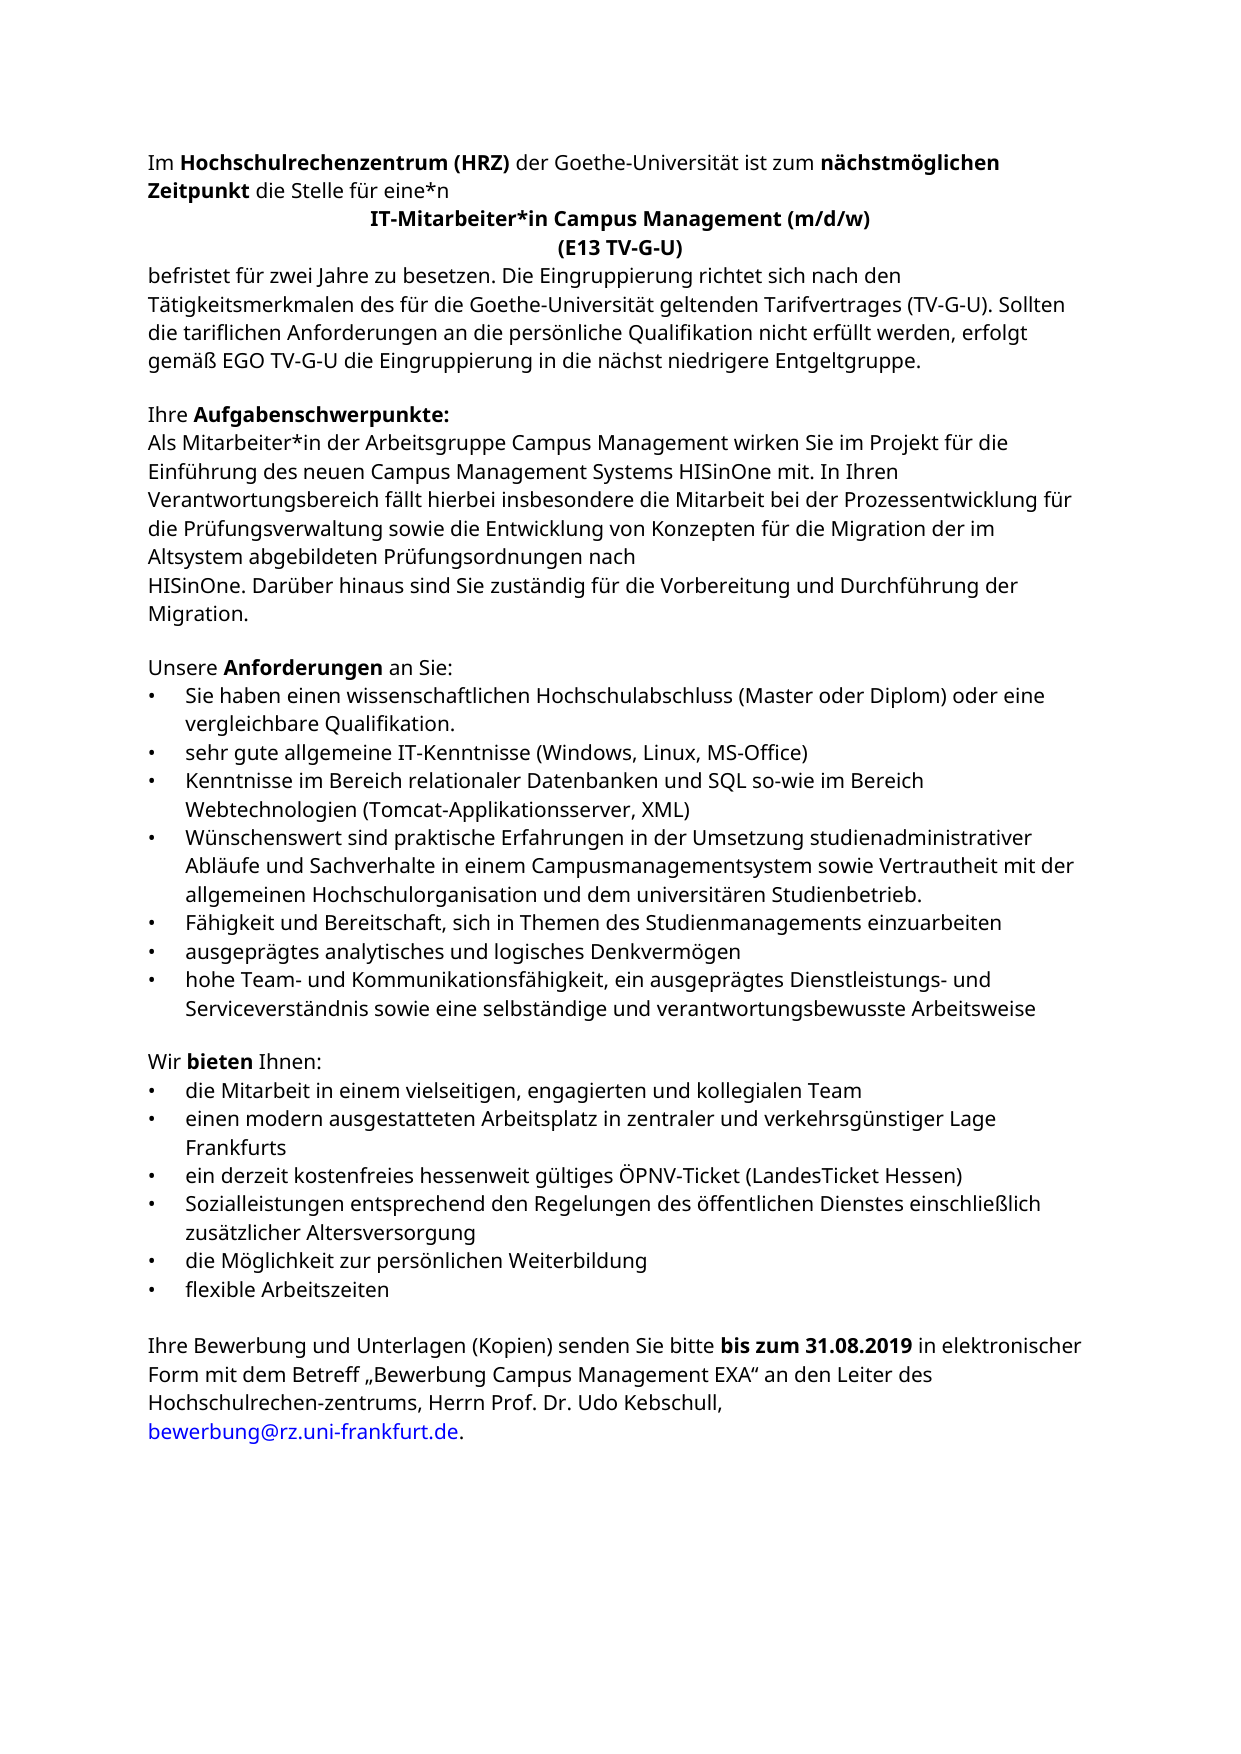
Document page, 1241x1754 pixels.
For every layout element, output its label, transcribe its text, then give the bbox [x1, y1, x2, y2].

list Sozialleistungen entsprechend den Regelungen des öffentlichen Dienstes einschließlich zusätzlicher Altersversorgung [148, 1189, 1093, 1246]
text Wir bieten Ihnen: [148, 1047, 1093, 1076]
text IT-Mitarbeiter*in Campus Management (m/d/w) [148, 204, 1093, 233]
text Im Hochschulrechenzentrum (HRZ) der Goethe-Universität ist zum nächstmöglichen Zeitpunkt die Stelle für eine*n [148, 148, 1093, 204]
list Wünschenswert sind praktische Erfahrungen in der Umsetzung studienadministrativer Abläufe und Sachverhalte in einem Campusmanagementsystem sowie Vertrautheit mit der allgemeinen Hochschulorganisation und dem universitären Studienbetrieb. [148, 823, 1093, 908]
text Ihre Bewerbung und Unterlagen (Kopien) senden Sie bitte bis zum 31.08.2019 in elektronischer Form mit dem Betreff „Bewerbung Campus Management EXA“ an den Leiter des Hochschulrechen-zentrums, Herrn Prof. Dr. Udo Kebschull, [148, 1332, 1093, 1417]
list Fähigkeit und Bereitschaft, sich in Themen des Studienmanagements einzuarbeiten [148, 908, 1093, 937]
list flexible Arbeitszeiten [148, 1275, 1093, 1303]
list die Möglichkeit zur persönlichen Weiterbildung [148, 1246, 1093, 1275]
list die Mitarbeit in einem vielseitigen, engagierten und kollegialen Team [148, 1076, 1093, 1104]
list einen modern ausgestatteten Arbeitsplatz in zentraler und verkehrsgünstiger Lage Frankfurts [148, 1104, 1093, 1161]
text bewerbung@rz.uni-frankfurt.de. [148, 1417, 1093, 1445]
text Als Mitarbeiter*in der Arbeitsgruppe Campus Management wirken Sie im Projekt für die Einführung des neuen Campus Management Systems HISinOne mit. In Ihren Verantwortungsbereich fällt hierbei insbesondere die Mitarbeit bei der Prozessentwicklung für die Prüfungsverwaltung sowie die Entwicklung von Konzepten für die Migration der im Altsystem abgebildeten Prüfungsordnungen nach [148, 428, 1093, 571]
list ein derzeit kostenfreies hessenweit gültiges ÖPNV-Ticket (LandesTicket Hessen) [148, 1161, 1093, 1189]
list hohe Team- und Kommunikationsfähigkeit, ein ausgeprägtes Dienstleistungs- und Serviceverständnis sowie eine selbständige und verantwortungsbewusste Arbeitsweise [148, 965, 1093, 1022]
list Kenntnisse im Bereich relationaler Datenbanken und SQL so-wie im Bereich Webtechnologien (Tomcat-Applikationsserver, XML) [148, 766, 1093, 823]
text Unsere Anforderungen an Sie: [148, 653, 1093, 681]
list sehr gute allgemeine IT-Kenntnisse (Windows, Linux, MS-Office) [148, 738, 1093, 766]
list ausgeprägtes analytisches und logisches Denkvermögen [148, 937, 1093, 965]
text Ihre Aufgabenschwerpunkte: [148, 400, 1093, 428]
text befristet für zwei Jahre zu besetzen. Die Eingruppierung richtet sich nach den Tätigkeitsmerkmalen des für die Goethe-Universität geltenden Tarifvertrages (TV-G-U). Sollten die tariflichen Anforderungen an die persönliche Qualifikation nicht erfüllt werden, erfolgt gemäß EGO TV-G-U die Eingruppierung in die nächst niedrigere Entgeltgruppe. [148, 261, 1093, 375]
text (E13 TV-G-U) [148, 233, 1093, 261]
text HISinOne. Darüber hinaus sind Sie zuständig für die Vorbereitung und Durchführung der Migration. [148, 571, 1093, 628]
list Sie haben einen wissenschaftlichen Hochschulabschluss (Master oder Diplom) oder eine vergleichbare Qualifikation. [148, 681, 1093, 738]
